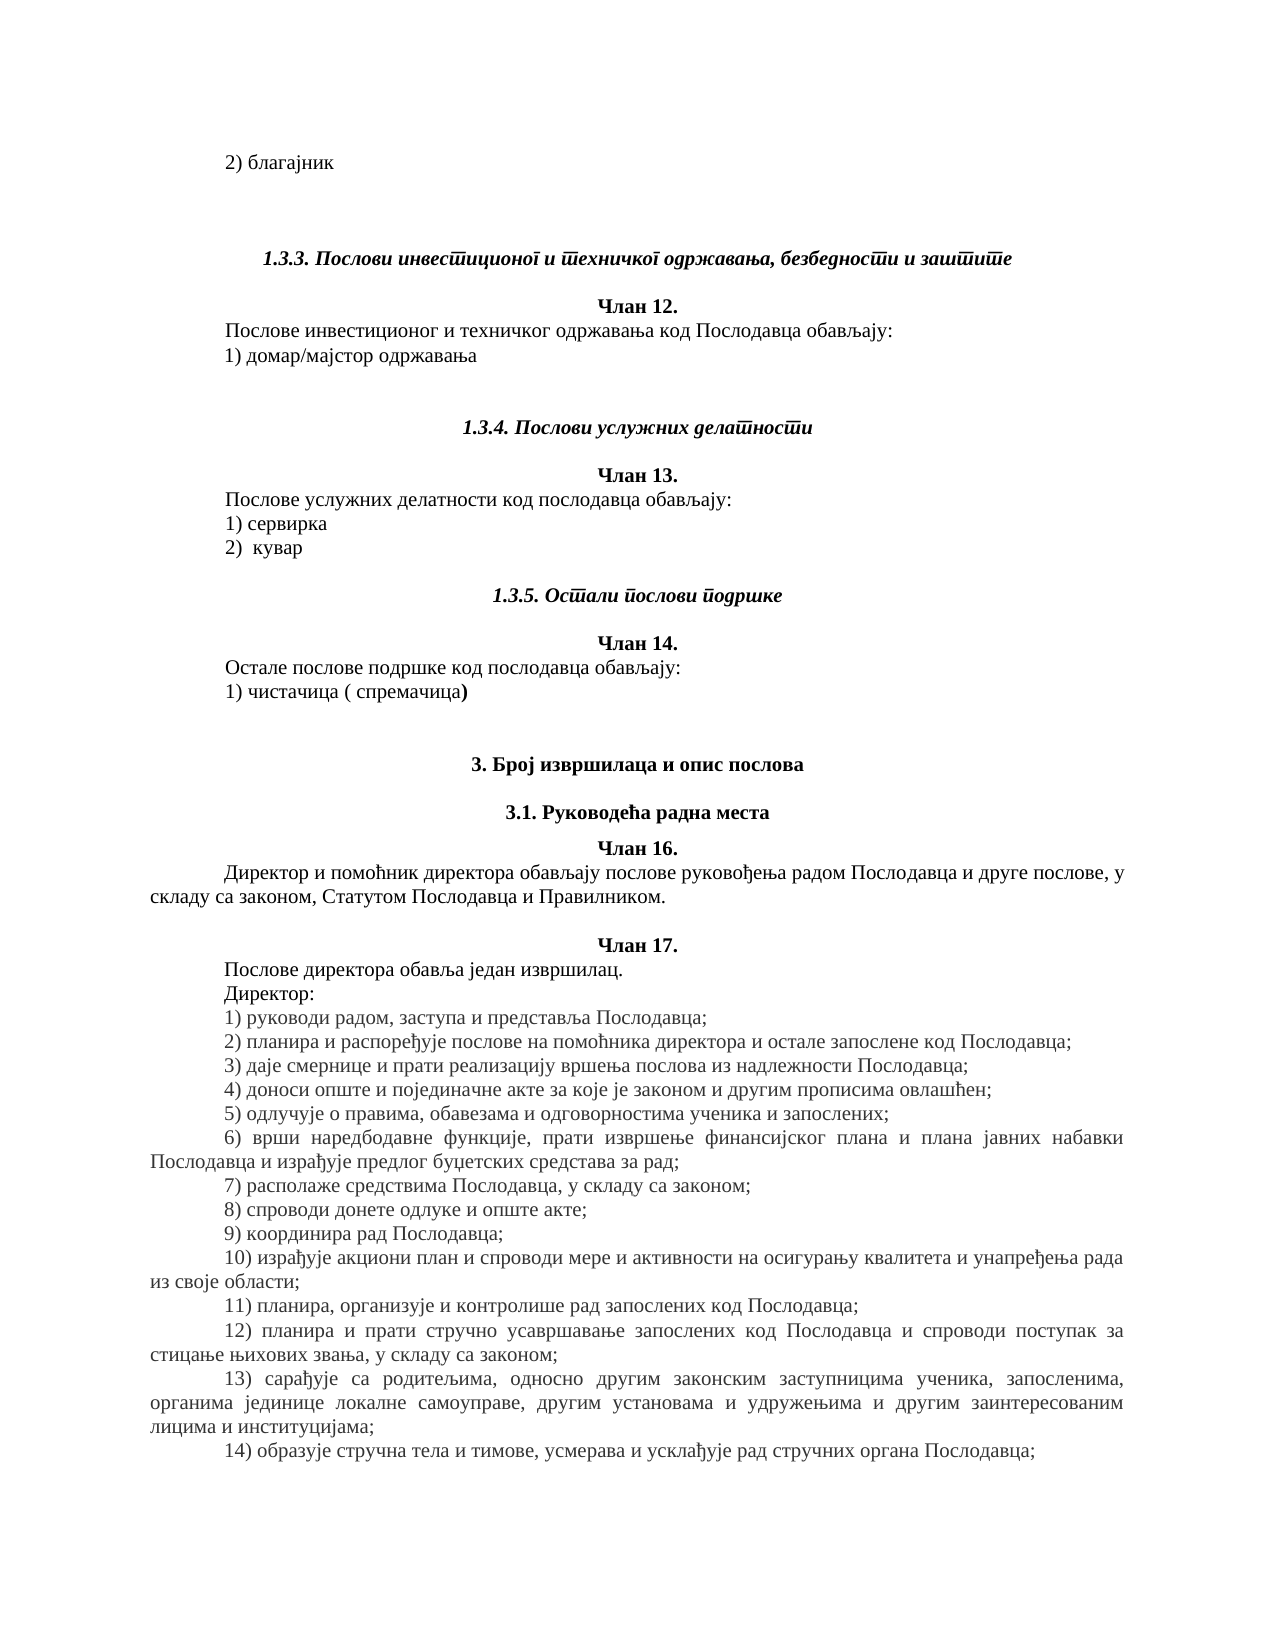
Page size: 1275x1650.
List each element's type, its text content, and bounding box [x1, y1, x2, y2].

text 1) домар/мајстор одржавања [150, 342, 1125, 367]
text 3) даје смернице и прати реализацију вршења послова из надлежности Послодавца; [150, 1053, 1125, 1077]
text Члан 16. [150, 836, 1125, 860]
text 1) чистачица ( спремачица) [150, 679, 1125, 703]
text 4) доноси опште и појединачне акте за које је законом и другим прописима овлашћен; [150, 1077, 1125, 1101]
text 1) руководи радом, заступа и представља Послодавца; [150, 1005, 1125, 1029]
text 7) располаже средствима Послодавца, у складу са законом; [150, 1173, 1125, 1197]
text 1) сервирка [150, 511, 1125, 535]
text 10) израђује акциони план и спроводи мере и активности на осигурању квалитета и унапређења рада из своје области; [150, 1245, 1125, 1293]
text 1.3.3. Послови инвестиционог и техничког одржавања, безбедности и заштите [150, 246, 1125, 270]
text 1.3.4. Послови услужних делатности [150, 415, 1125, 439]
text Послове услужних делатности код послодавца обављају: [150, 487, 1125, 511]
text Члан 14. [150, 631, 1125, 655]
text 12) планира и прати стручно усавршавање запослених код Послодавца и спроводи поступак за стицање њихових звања, у складу са законом; [150, 1317, 1125, 1366]
text 9) координира рад Послодавца; [150, 1221, 1125, 1245]
text Послове инвестиционог и техничког одржавања код Послодавца обављају: [150, 318, 1125, 342]
text 2) благајник [150, 150, 1125, 174]
text 1.3.5. Остали послови подршке [150, 583, 1125, 607]
text Остале послове подршке код послодавца обављају: [150, 655, 1125, 679]
text Директор: [150, 981, 1125, 1005]
text 5) одлучује о правима, обавезама и одговорностима ученика и запослених; [150, 1101, 1125, 1125]
text 11) планира, организује и контролише рад запослених код Послодавца; [150, 1293, 1125, 1317]
text 6) врши наредбодавне функције, прати извршење финансијског плана и плана јавних набавки Послодавца и израђује предлог буџетских средстава за рад; [150, 1125, 1125, 1173]
text 3.1. Руководећа радна места [150, 800, 1125, 824]
text 2) планира и распоређује послове на помоћника директора и остале запослене код Послодавца; [150, 1029, 1125, 1053]
text Директор и помоћник директора обављају послове руковођења радом Послодавца и друге послове, у складу са законом, Статутом Послодавца и Правилником. [150, 860, 1125, 908]
text 8) спроводи донете одлуке и опште акте; [150, 1197, 1125, 1221]
text 13) сарађује са родитељима, односно другим законским заступницима ученика, запосленима, органима јединице локалне самоуправе, другим установама и удружењима и другим заинтересованим лицима и институцијама; [150, 1366, 1125, 1438]
text Послове директора обавља један извршилац. [150, 957, 1125, 981]
text 14) образује стручна тела и тимове, усмерава и усклађује рад стручних органа Послодавца; [150, 1438, 1125, 1462]
text Члан 12. [150, 294, 1125, 318]
text 3. Број извршилаца и опис послова [150, 752, 1125, 776]
text Члан 13. [150, 463, 1125, 487]
text Члан 17. [150, 932, 1125, 957]
text 2) кувар [150, 535, 1125, 559]
